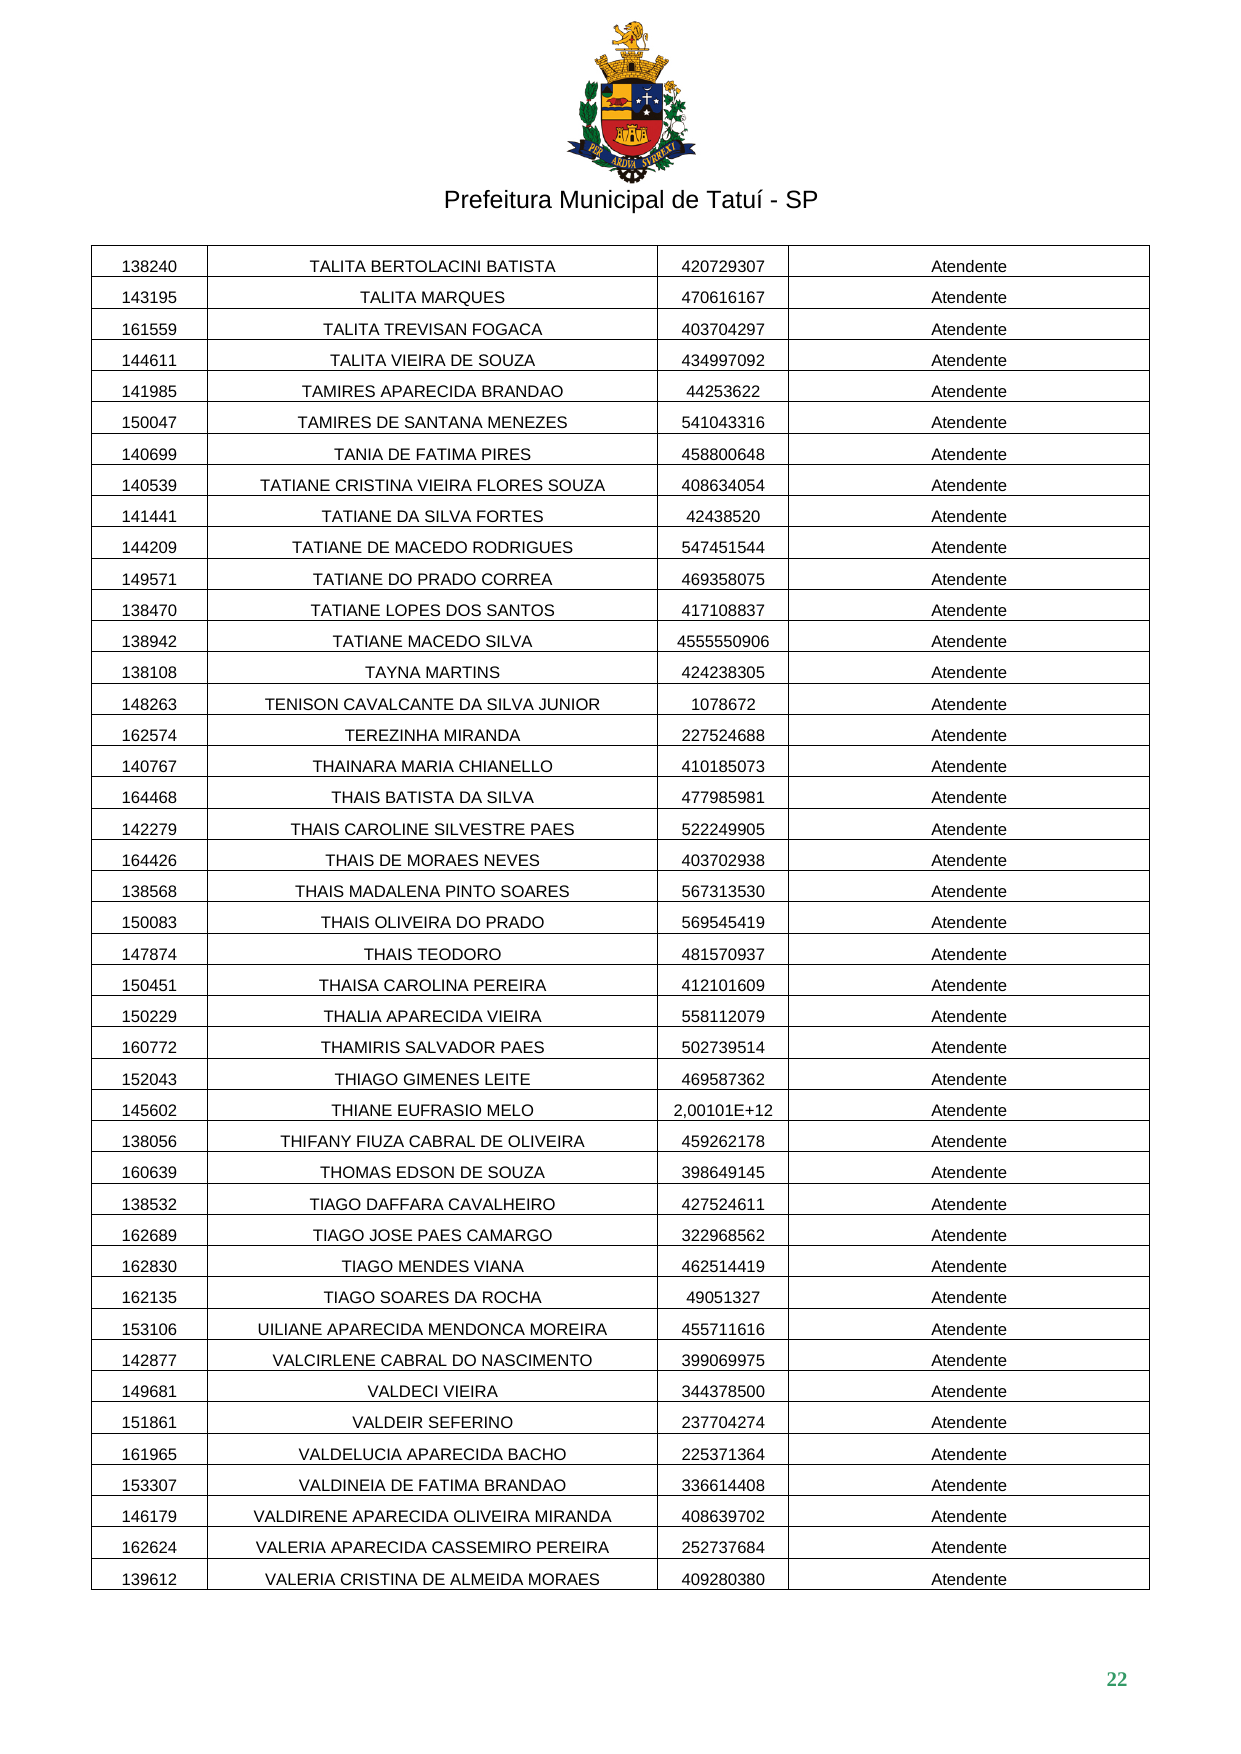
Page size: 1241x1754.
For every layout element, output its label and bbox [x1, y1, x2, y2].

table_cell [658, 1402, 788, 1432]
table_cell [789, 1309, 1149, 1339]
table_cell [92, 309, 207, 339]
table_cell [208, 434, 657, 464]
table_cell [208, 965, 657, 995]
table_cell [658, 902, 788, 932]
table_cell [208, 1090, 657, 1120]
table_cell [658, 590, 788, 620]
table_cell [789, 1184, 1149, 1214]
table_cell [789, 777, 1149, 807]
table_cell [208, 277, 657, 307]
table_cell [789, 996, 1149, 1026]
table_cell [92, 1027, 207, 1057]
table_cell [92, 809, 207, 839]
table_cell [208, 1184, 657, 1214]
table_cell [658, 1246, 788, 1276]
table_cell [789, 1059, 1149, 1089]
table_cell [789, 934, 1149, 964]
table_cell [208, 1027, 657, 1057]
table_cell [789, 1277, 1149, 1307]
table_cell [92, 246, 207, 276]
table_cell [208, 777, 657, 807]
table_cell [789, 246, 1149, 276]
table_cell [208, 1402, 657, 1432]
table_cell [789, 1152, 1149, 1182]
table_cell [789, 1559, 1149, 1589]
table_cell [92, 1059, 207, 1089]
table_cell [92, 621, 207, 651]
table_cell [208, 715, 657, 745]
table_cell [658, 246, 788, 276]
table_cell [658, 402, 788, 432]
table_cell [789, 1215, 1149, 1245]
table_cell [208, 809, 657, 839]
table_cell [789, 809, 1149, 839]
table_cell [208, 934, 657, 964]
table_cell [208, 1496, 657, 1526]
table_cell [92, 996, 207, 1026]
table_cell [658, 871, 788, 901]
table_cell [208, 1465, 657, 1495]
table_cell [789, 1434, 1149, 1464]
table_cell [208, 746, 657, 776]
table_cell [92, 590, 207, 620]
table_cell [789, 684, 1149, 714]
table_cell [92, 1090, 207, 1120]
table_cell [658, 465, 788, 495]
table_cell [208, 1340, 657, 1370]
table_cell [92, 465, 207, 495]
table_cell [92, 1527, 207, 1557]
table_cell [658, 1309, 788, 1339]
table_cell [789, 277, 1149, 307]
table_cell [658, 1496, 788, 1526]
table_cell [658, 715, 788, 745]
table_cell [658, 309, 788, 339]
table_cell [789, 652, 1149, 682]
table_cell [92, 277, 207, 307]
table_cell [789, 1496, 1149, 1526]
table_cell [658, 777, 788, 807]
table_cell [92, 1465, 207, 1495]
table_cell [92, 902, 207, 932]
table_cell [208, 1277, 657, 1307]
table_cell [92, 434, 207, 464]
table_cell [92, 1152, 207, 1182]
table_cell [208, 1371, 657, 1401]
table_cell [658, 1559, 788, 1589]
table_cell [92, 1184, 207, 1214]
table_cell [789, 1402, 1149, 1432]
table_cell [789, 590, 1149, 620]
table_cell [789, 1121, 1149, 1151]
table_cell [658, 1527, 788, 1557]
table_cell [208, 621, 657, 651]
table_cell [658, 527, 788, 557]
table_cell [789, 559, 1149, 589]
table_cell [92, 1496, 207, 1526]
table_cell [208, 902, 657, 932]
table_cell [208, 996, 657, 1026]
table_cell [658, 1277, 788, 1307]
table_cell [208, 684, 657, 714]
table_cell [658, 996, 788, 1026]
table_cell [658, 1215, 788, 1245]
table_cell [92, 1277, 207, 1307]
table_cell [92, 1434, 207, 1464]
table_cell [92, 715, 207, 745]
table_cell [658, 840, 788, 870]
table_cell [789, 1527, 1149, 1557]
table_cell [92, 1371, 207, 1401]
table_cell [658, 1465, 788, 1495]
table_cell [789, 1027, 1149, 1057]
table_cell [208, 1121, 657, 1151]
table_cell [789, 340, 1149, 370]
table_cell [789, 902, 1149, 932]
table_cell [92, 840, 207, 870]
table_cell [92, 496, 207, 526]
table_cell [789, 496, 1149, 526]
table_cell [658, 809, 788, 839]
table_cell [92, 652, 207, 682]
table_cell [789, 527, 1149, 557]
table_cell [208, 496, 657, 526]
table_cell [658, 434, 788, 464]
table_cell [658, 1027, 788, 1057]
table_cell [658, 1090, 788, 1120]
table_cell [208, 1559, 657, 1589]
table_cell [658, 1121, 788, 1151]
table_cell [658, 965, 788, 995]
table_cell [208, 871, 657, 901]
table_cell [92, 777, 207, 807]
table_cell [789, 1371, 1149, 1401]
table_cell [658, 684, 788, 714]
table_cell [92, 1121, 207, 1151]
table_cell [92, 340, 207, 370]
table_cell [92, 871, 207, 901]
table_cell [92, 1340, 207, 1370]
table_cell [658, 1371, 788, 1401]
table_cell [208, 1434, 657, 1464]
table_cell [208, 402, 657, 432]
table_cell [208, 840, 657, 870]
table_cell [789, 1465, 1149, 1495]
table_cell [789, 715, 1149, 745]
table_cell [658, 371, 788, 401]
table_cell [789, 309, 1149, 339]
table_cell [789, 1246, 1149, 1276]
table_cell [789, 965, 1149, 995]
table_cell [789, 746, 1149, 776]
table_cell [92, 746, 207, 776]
picture [557, 19, 705, 186]
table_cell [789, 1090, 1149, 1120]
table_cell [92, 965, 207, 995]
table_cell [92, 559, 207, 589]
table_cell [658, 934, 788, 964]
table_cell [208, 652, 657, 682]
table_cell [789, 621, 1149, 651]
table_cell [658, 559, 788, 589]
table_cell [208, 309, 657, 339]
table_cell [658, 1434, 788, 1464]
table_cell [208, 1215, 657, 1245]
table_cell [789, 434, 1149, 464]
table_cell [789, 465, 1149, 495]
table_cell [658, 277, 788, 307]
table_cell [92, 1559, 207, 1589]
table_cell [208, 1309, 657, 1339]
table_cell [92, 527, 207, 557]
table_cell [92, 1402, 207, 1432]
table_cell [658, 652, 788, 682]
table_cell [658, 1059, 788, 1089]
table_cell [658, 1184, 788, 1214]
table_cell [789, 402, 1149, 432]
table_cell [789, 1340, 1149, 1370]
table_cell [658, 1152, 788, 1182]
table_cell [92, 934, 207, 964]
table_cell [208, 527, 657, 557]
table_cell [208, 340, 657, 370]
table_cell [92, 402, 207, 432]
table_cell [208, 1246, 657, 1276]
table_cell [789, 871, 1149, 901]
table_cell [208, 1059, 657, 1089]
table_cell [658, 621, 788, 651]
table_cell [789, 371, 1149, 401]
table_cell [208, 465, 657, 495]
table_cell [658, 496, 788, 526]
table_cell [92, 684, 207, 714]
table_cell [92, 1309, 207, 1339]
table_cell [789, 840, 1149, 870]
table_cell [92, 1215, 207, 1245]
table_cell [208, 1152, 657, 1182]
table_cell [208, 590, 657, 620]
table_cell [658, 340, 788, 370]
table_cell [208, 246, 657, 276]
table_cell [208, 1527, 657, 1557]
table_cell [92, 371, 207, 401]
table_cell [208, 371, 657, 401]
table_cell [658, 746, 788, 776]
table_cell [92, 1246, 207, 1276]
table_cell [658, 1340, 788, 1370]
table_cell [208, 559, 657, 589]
